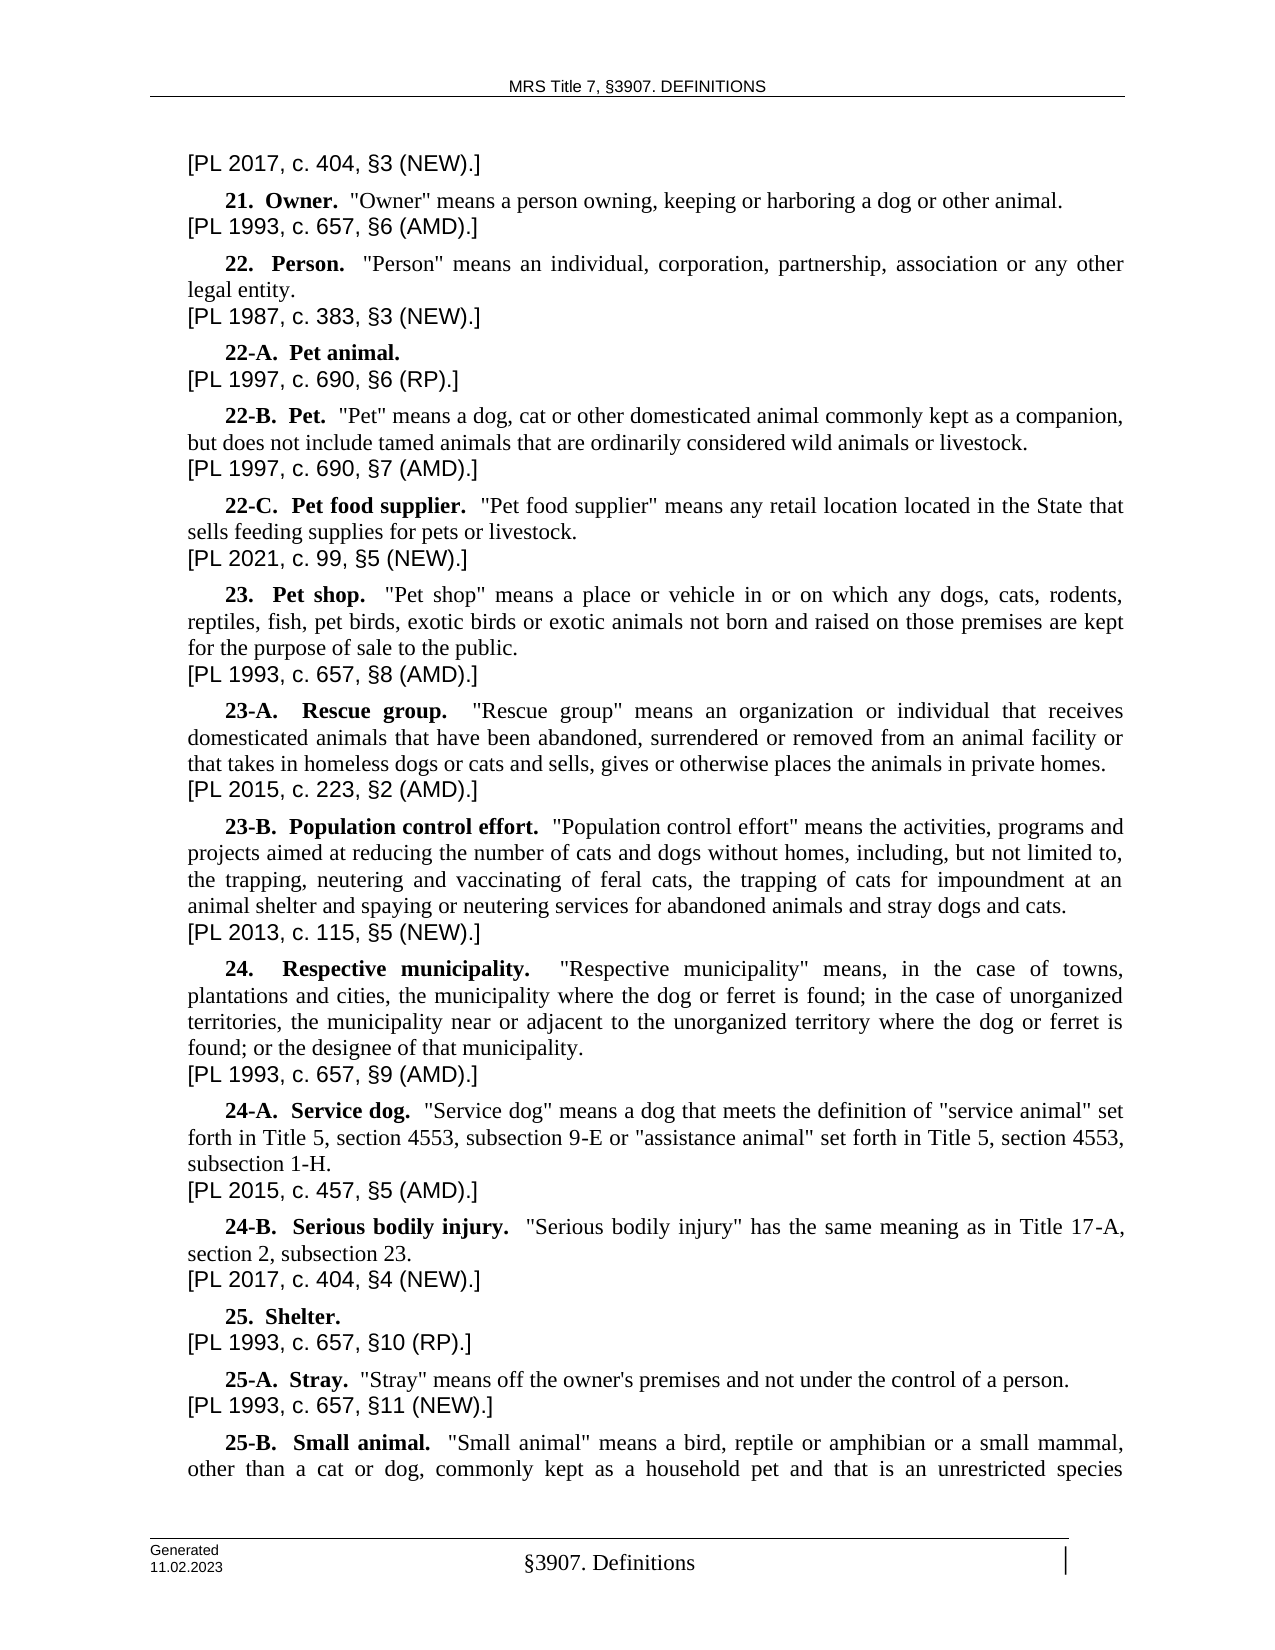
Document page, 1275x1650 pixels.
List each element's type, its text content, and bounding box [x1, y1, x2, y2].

text [PL 1993, c. 657, §8 (AMD).] [187, 661, 1125, 687]
text [PL 1993, c. 657, §9 (AMD).] [187, 1061, 1125, 1087]
text 23-B. Population control effort. "Population control effort" means the activities, programs and projects aimed at reducing the number of cats and dogs without homes, including, but not limited to, the trapping, neutering and vaccinating of feral cats, the trapping of cats for impoundment at an animal shelter and spaying or neutering services for abandoned animals and stray dogs and cats. [187, 813, 1125, 918]
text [187, 1429, 1125, 1482]
text [PL 2021, c. 99, §5 (NEW).] [187, 545, 1125, 571]
text 22-C. Pet food supplier. "Pet food supplier" means any retail location located in the State that sells feeding supplies for pets or livestock. [187, 492, 1125, 545]
text 22-B. Pet. "Pet" means a dog, cat or other domesticated animal commonly kept as a companion, but does not include tamed animals that are ordinarily considered wild animals or livestock. [187, 402, 1125, 455]
text 25-A. Stray. "Stray" means off the owner's premises and not under the control of a person. [187, 1366, 1125, 1392]
text [PL 2015, c. 223, §2 (AMD).] [187, 776, 1125, 803]
text 22. Person. "Person" means an individual, corporation, partnership, association or any other legal entity. [187, 250, 1125, 303]
text [PL 1997, c. 690, §7 (AMD).] [187, 455, 1125, 482]
text [PL 1993, c. 657, §6 (AMD).] [187, 213, 1125, 239]
text [PL 1993, c. 657, §11 (NEW).] [187, 1392, 1125, 1419]
text [PL 2013, c. 115, §5 (NEW).] [187, 918, 1125, 945]
text [PL 1997, c. 690, §6 (RP).] [187, 366, 1125, 392]
text [PL 1993, c. 657, §10 (RP).] [187, 1329, 1125, 1356]
text [PL 2017, c. 404, §4 (NEW).] [187, 1266, 1125, 1292]
text 24-B. Serious bodily injury. "Serious bodily injury" has the same meaning as in Title 17‑A, section 2, subsection 23. [187, 1213, 1125, 1266]
text [PL 2015, c. 457, §5 (AMD).] [187, 1177, 1125, 1203]
text 22-A. Pet animal. [187, 339, 1125, 366]
text 23. Pet shop. "Pet shop" means a place or vehicle in or on which any dogs, cats, rodents, reptiles, fish, pet birds, exotic birds or exotic animals not born and raised on those premises are kept for the purpose of sale to the public. [187, 581, 1125, 661]
text 25. Shelter. [187, 1303, 1125, 1329]
text 23-A. Rescue group. "Rescue group" means an organization or individual that receives domesticated animals that have been abandoned, surrendered or removed from an animal facility or that takes in homeless dogs or cats and sells, gives or otherwise places the animals in private homes. [187, 697, 1125, 776]
text [PL 2017, c. 404, §3 (NEW).] [187, 150, 1125, 176]
text 24-A. Service dog. "Service dog" means a dog that meets the definition of "service animal" set forth in Title 5, section 4553, subsection 9‑E or "assistance animal" set forth in Title 5, section 4553, subsection 1‑H. [187, 1097, 1125, 1177]
text 24. Respective municipality. "Respective municipality" means, in the case of towns, plantations and cities, the municipality where the dog or ferret is found; in the case of unorganized territories, the municipality near or adjacent to the unorganized territory where the dog or ferret is found; or the designee of that municipality. [187, 955, 1125, 1061]
text 21. Owner. "Owner" means a person owning, keeping or harboring a dog or other animal. [187, 187, 1125, 213]
text [PL 1987, c. 383, §3 (NEW).] [187, 303, 1125, 329]
